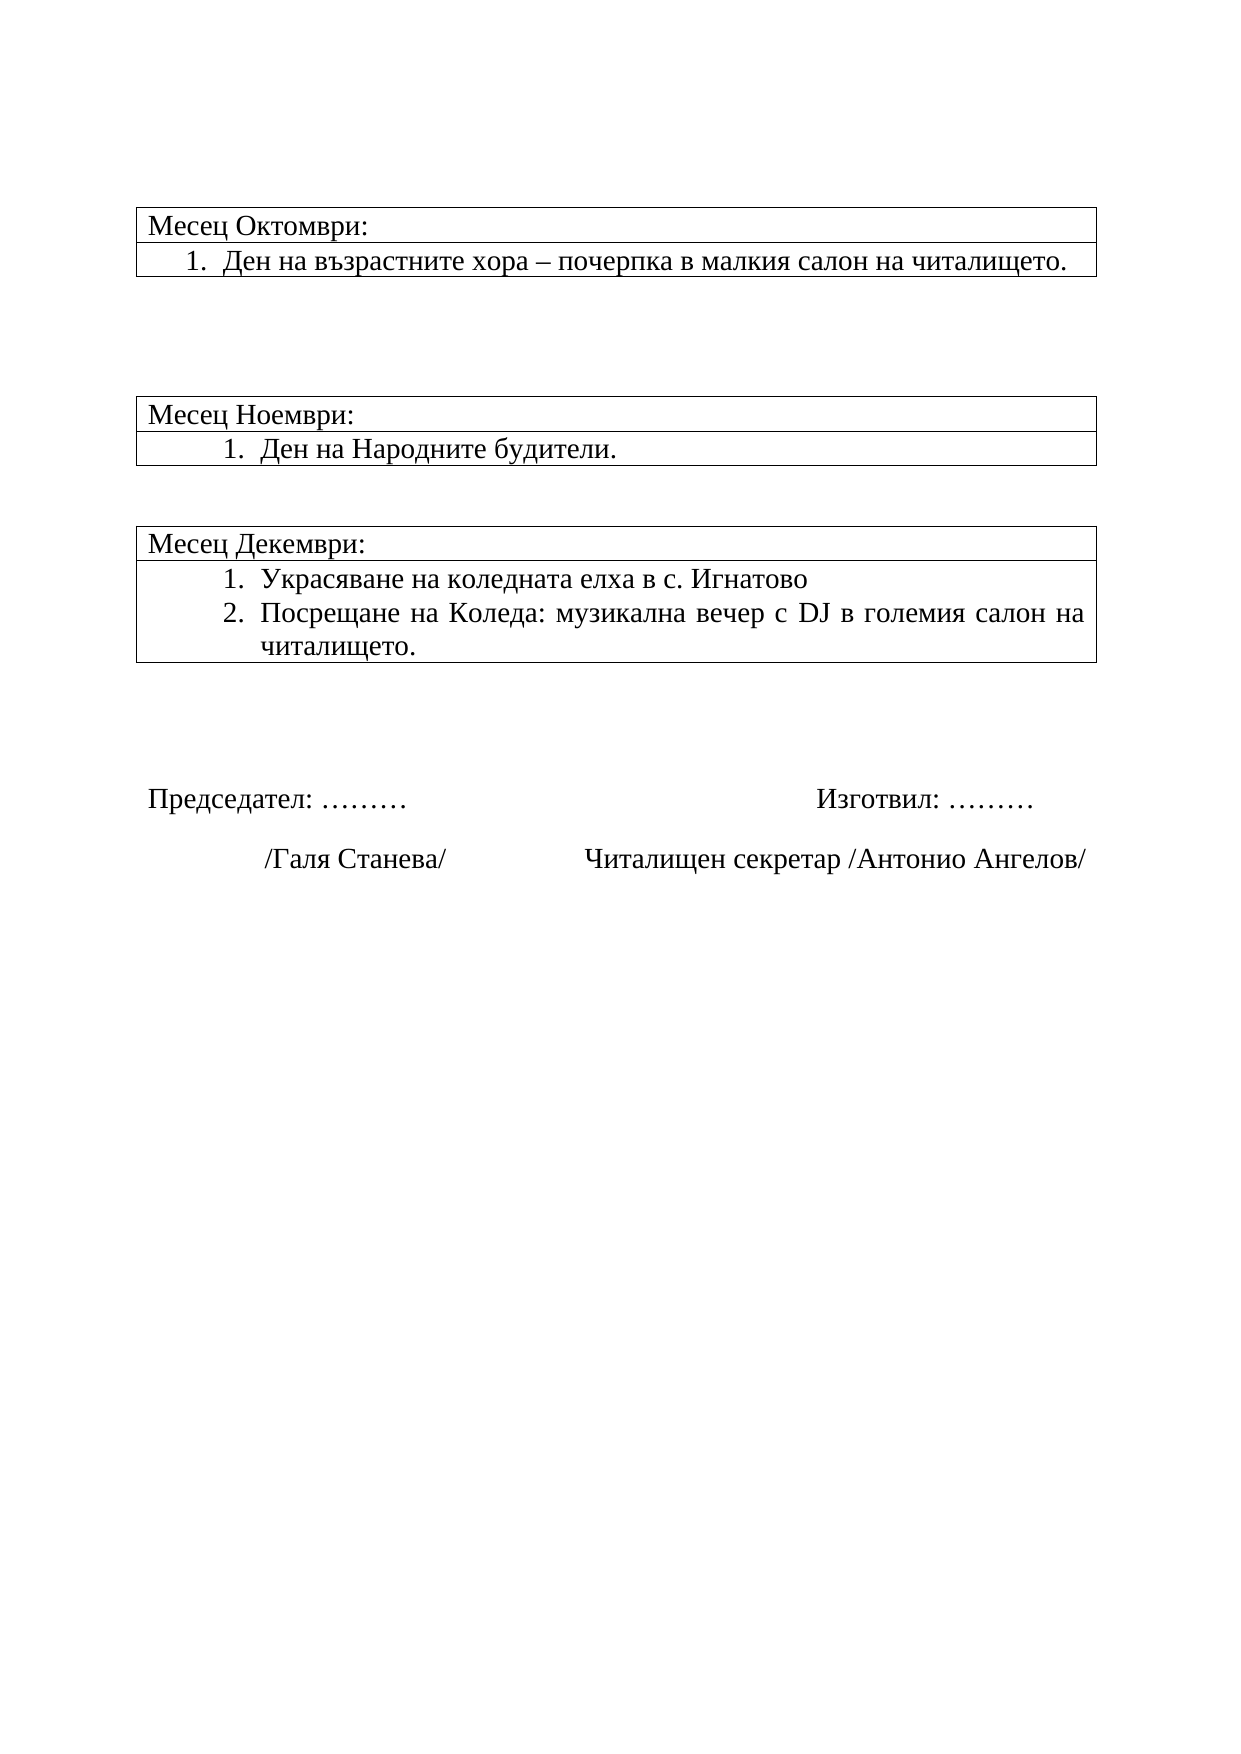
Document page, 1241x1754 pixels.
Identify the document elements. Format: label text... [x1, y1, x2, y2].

table_header Месец Октомври: [137, 208, 1096, 242]
table_header Месец Ноември: [137, 397, 1096, 431]
table_cell Ден на Народните будители. [137, 432, 1096, 465]
table_header Месец Декември: [137, 527, 1096, 560]
text /Галя Станева/ Читалищен секретар /Антонио Ангелов/ [148, 841, 1093, 874]
table_cell Украсяване на коледната елха в с. Игнатово Посрещане на Коледа: музикална вечер с DJ в големия салон на читалището. [137, 561, 1096, 662]
text Председател: ……… Изготвил: ……… [148, 782, 1093, 815]
table_cell Ден на възрастните хора – почерпка в малкия салон на читалището. [137, 243, 1096, 276]
